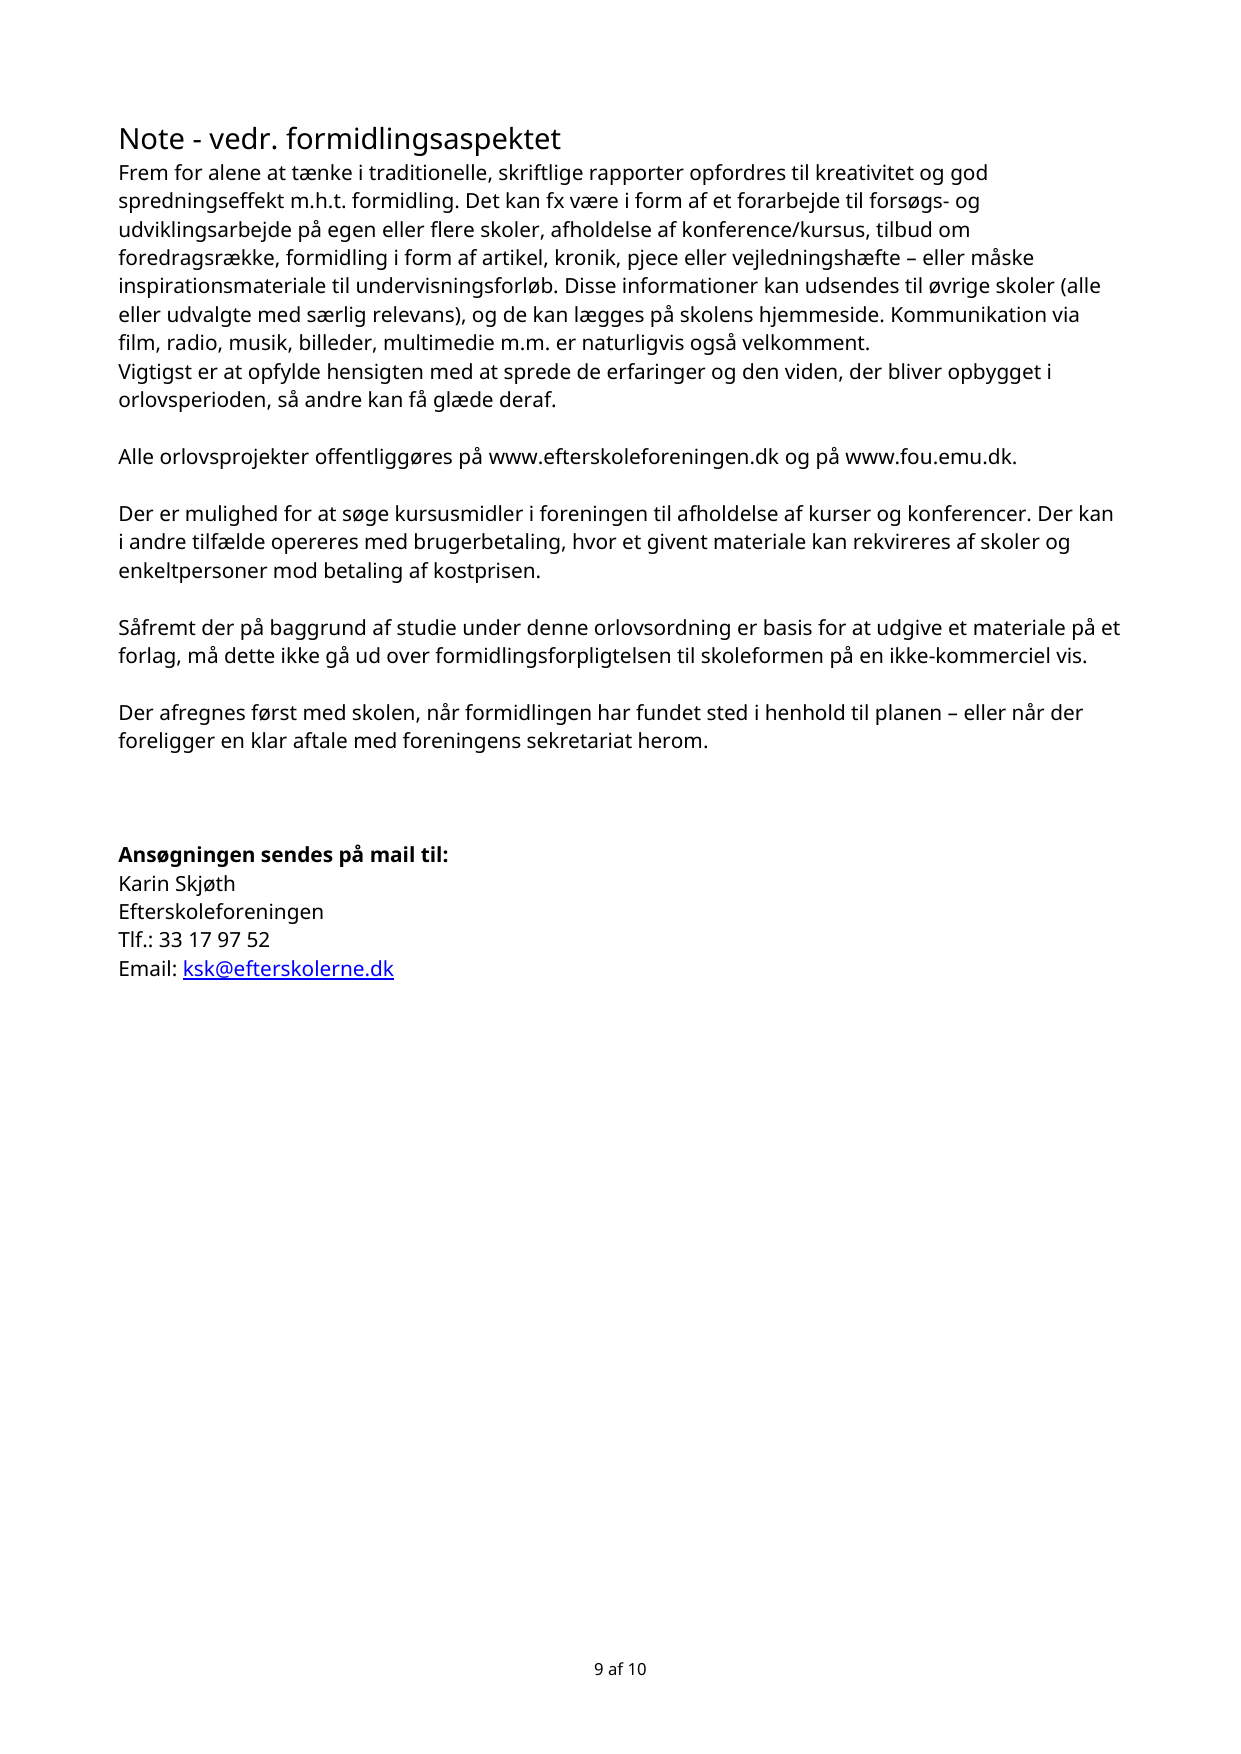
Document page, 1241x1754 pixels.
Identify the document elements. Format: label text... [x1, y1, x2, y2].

text Der er mulighed for at søge kursusmidler i foreningen til afholdelse af kurser og konferencer. Der kan i andre tilfælde opereres med brugerbetaling hvor et givent materiale kan rekvireres af skoler og enkeltpersoner mod betaling af kostprisen [118, 499, 1122, 584]
text Note - vedr. formidlingsaspektet [118, 118, 1122, 158]
text Der afregnes først med skolen når formidlingen har fundet sted i henhold til planen – eller når der foreligger en klar aftale med foreningens sekretariat herom [118, 698, 1122, 755]
text Frem for alene at tænke i traditionelle skriftlige rapporter opfordres til kreativitet og god spredningseffekt mht formidling Det kan fx være i form af et forarbejde til forsøgs- og udviklingsarbejde på egen eller flere skoler afholdelse af konference/kursus tilbud om foredragsrække formidling i form af artikel kronik pjece eller vejledningshæfte – eller måske inspirationsmateriale til undervisningsforløb Disse informationer kan udsendes til øvrige skoler (alle eller udvalgte med særlig relevans) og de kan lægges på skolens hjemmeside Kommunikation via film radio musik billeder multimedie mm er naturligvis også velkomment [118, 158, 1122, 357]
text Ansøgningen sendes på mail til: [118, 840, 1122, 869]
text Tlf.: 33 17 97 52 [118, 926, 1122, 954]
text Karin Skjøth [118, 869, 1122, 897]
text Efterskoleforeningen [118, 897, 1122, 926]
text Alle orlovsprojekter offentliggøres på www.efterskoleforeningen.dk og på www.fou.emu.dk. [118, 442, 1122, 471]
text Såfremt der på baggrund af studie under denne orlovsordning er basis for at udgive et materiale på et forlag må dette ikke gå ud over formidlingsforpligtelsen til skoleformen på en ikke-kommerciel vis [118, 613, 1122, 670]
text Vigtigst er at opfylde hensigten med at sprede de erfaringer og den viden der bliver opbygget i orlovsperioden så andre kan få glæde deraf. [118, 357, 1122, 414]
text Email: ksk@efterskolerne.dk [118, 954, 1122, 982]
